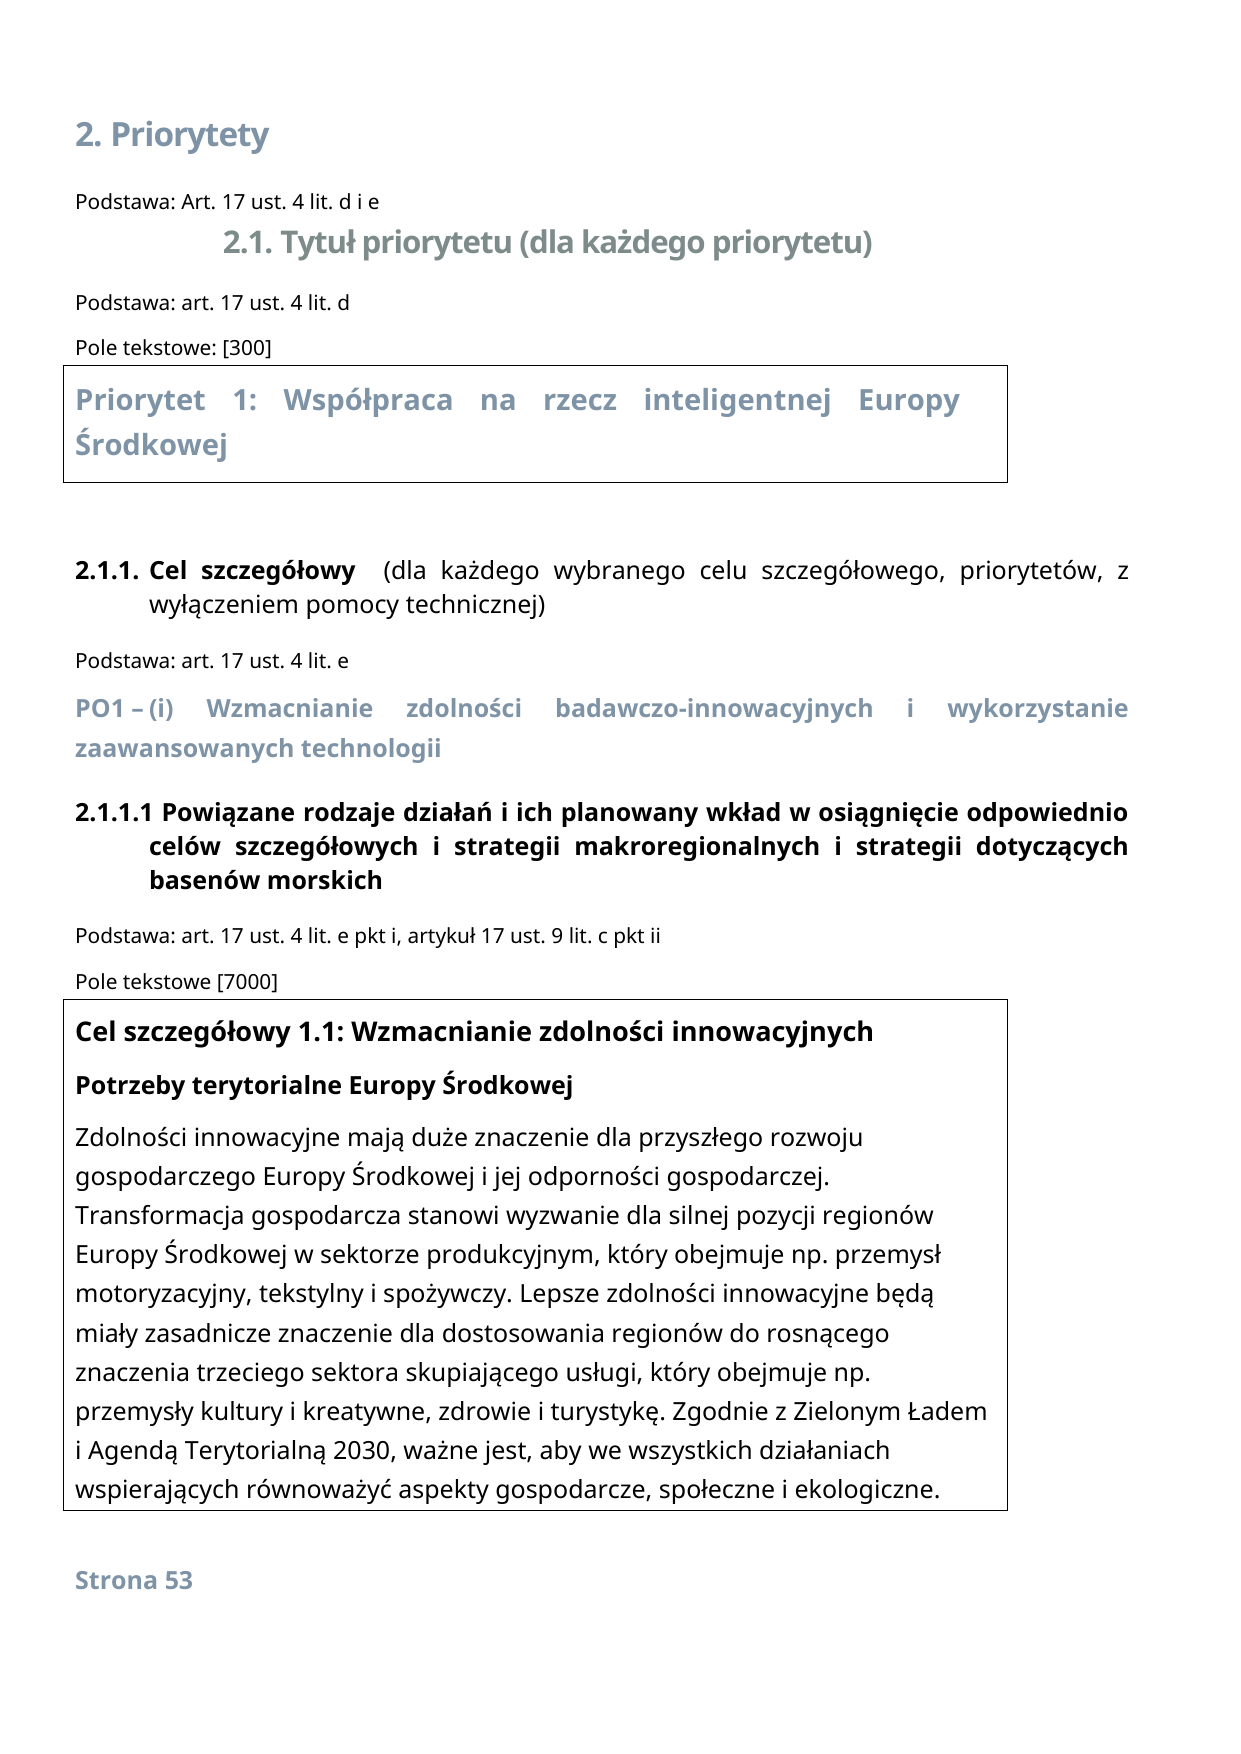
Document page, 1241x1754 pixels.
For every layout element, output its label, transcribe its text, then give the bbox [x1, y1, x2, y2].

text Pole tekstowe [7000] [75, 967, 1130, 995]
text Tytuł priorytetu (dla każdego priorytetu) [223, 220, 1130, 263]
text PO1 – (i) Wzmacnianie zdolności badawczo-innowacyjnych i wykorzystanie zaawansowanych technologii [75, 691, 1130, 764]
text Podstawa: art. 17 ust. 4 lit. e pkt i, artykuł 17 ust. 9 lit. c pkt ii [75, 922, 1130, 950]
table_header Priorytet 1: Współpraca na rzecz inteligentnej Europy Środkowej [64, 366, 1007, 482]
text Podstawa: art. 17 ust. 4 lit. d [75, 288, 1130, 316]
text Pole tekstowe: [300] [75, 333, 1130, 361]
text Podstawa: Art. 17 ust. 4 lit. d i e [75, 187, 1130, 216]
text 2.1.1. Cel szczegółowy (dla każdego wybranego celu szczegółowego, priorytetów, z wyłączeniem pomocy technicznej) [75, 553, 1130, 621]
text 2.1.1.1 Powiązane rodzaje działań i ich planowany wkład w osiągnięcie odpowiednio celów szczegółowych i strategii makroregionalnych i strategii dotyczących basenów morskich [75, 794, 1130, 897]
text Podstawa: art. 17 ust. 4 lit. e [75, 646, 1130, 674]
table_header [64, 1000, 1007, 1509]
text Priorytety [75, 110, 1165, 156]
